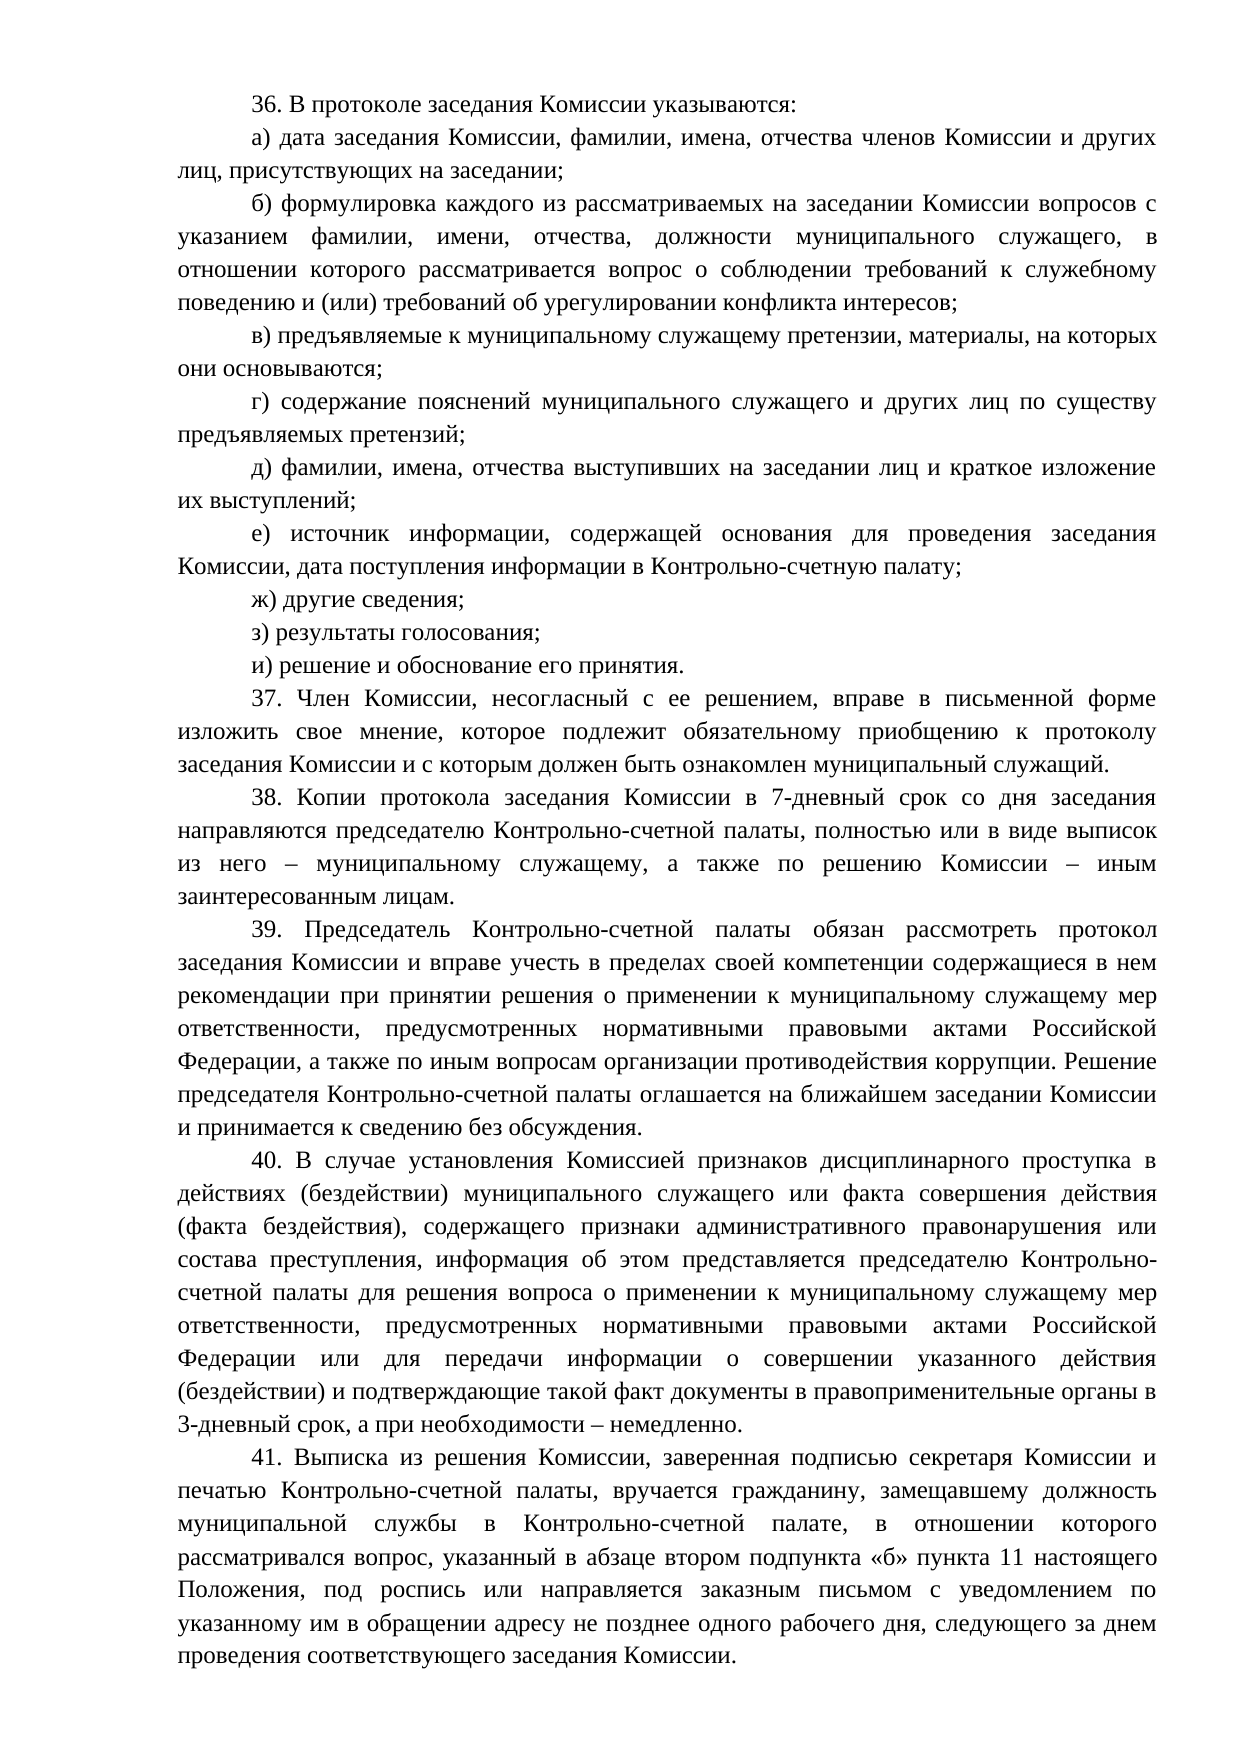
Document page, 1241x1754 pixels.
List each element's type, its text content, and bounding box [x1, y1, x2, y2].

text 38. Копии протокола заседания Комиссии в 7-дневный срок со дня заседания направляются председателю Контрольно-счетной палаты, полностью или в виде выписок из него – муниципальному служащему, а также по решению Комиссии – иным заинтересованным лицам. [177, 782, 1157, 910]
text е) источник информации, содержащей основания для проведения заседания Комиссии, дата поступления информации в Контрольно-счетную палату; [177, 518, 1157, 580]
text 41. Выписка из решения Комиссии, заверенная подписью секретаря Комиссии и печатью Контрольно-счетной палаты, вручается гражданину, замещавшему должность муниципальной службы в Контрольно-счетной палате, в отношении которого рассматривался вопрос, указанный в абзаце втором подпункта «б» пункта 11 настоящего Положения, под роспись или направляется заказным письмом с уведомлением по указанному им в обращении адресу не позднее одного рабочего дня, следующего за днем проведения соответствующего заседания Комиссии. [177, 1442, 1157, 1669]
text и) решение и обоснование его принятия. [177, 650, 1157, 679]
text з) результаты голосования; [177, 617, 1157, 646]
text б) формулировка каждого из рассматриваемых на заседании Комиссии вопросов с указанием фамилии, имени, отчества, должности муниципального служащего, в отношении которого рассматривается вопрос о соблюдении требований к служебному поведению и (или) требований об урегулировании конфликта интересов; [177, 188, 1157, 316]
text д) фамилии, имена, отчества выступивших на заседании лиц и краткое изложение их выступлений; [177, 452, 1157, 514]
text г) содержание пояснений муниципального служащего и других лиц по существу предъявляемых претензий; [177, 386, 1157, 448]
text а) дата заседания Комиссии, фамилии, имена, отчества членов Комиссии и других лиц, присутствующих на заседании; [177, 122, 1157, 183]
text ж) другие сведения; [177, 584, 1157, 613]
text 39. Председатель Контрольно-счетной палаты обязан рассмотреть протокол заседания Комиссии и вправе учесть в пределах своей компетенции содержащиеся в нем рекомендации при принятии решения о применении к муниципальному служащему мер ответственности, предусмотренных нормативными правовыми актами Российской Федерации, а также по иным вопросам организации противодействия коррупции. Решение председателя Контрольно-счетной палаты оглашается на ближайшем заседании Комиссии и принимается к сведению без обсуждения. [177, 914, 1157, 1141]
text 36. В протоколе заседания Комиссии указываются: [177, 89, 1157, 117]
text в) предъявляемые к муниципальному служащему претензии, материалы, на которых они основываются; [177, 320, 1157, 382]
text 37. Член Комиссии, несогласный с ее решением, вправе в письменной форме изложить свое мнение, которое подлежит обязательному приобщению к протоколу заседания Комиссии и с которым должен быть ознакомлен муниципальный служащий. [177, 683, 1157, 778]
text 40. В случае установления Комиссией признаков дисциплинарного проступка в действиях (бездействии) муниципального служащего или факта совершения действия (факта бездействия), содержащего признаки административного правонарушения или состава преступления, информация об этом представляется председателю Контрольно-счетной палаты для решения вопроса о применении к муниципальному служащему мер ответственности, предусмотренных нормативными правовыми актами Российской Федерации или для передачи информации о совершении указанного действия (бездействии) и подтверждающие такой факт документы в правоприменительные органы в 3-дневный срок, а при необходимости – немедленно. [177, 1145, 1157, 1438]
